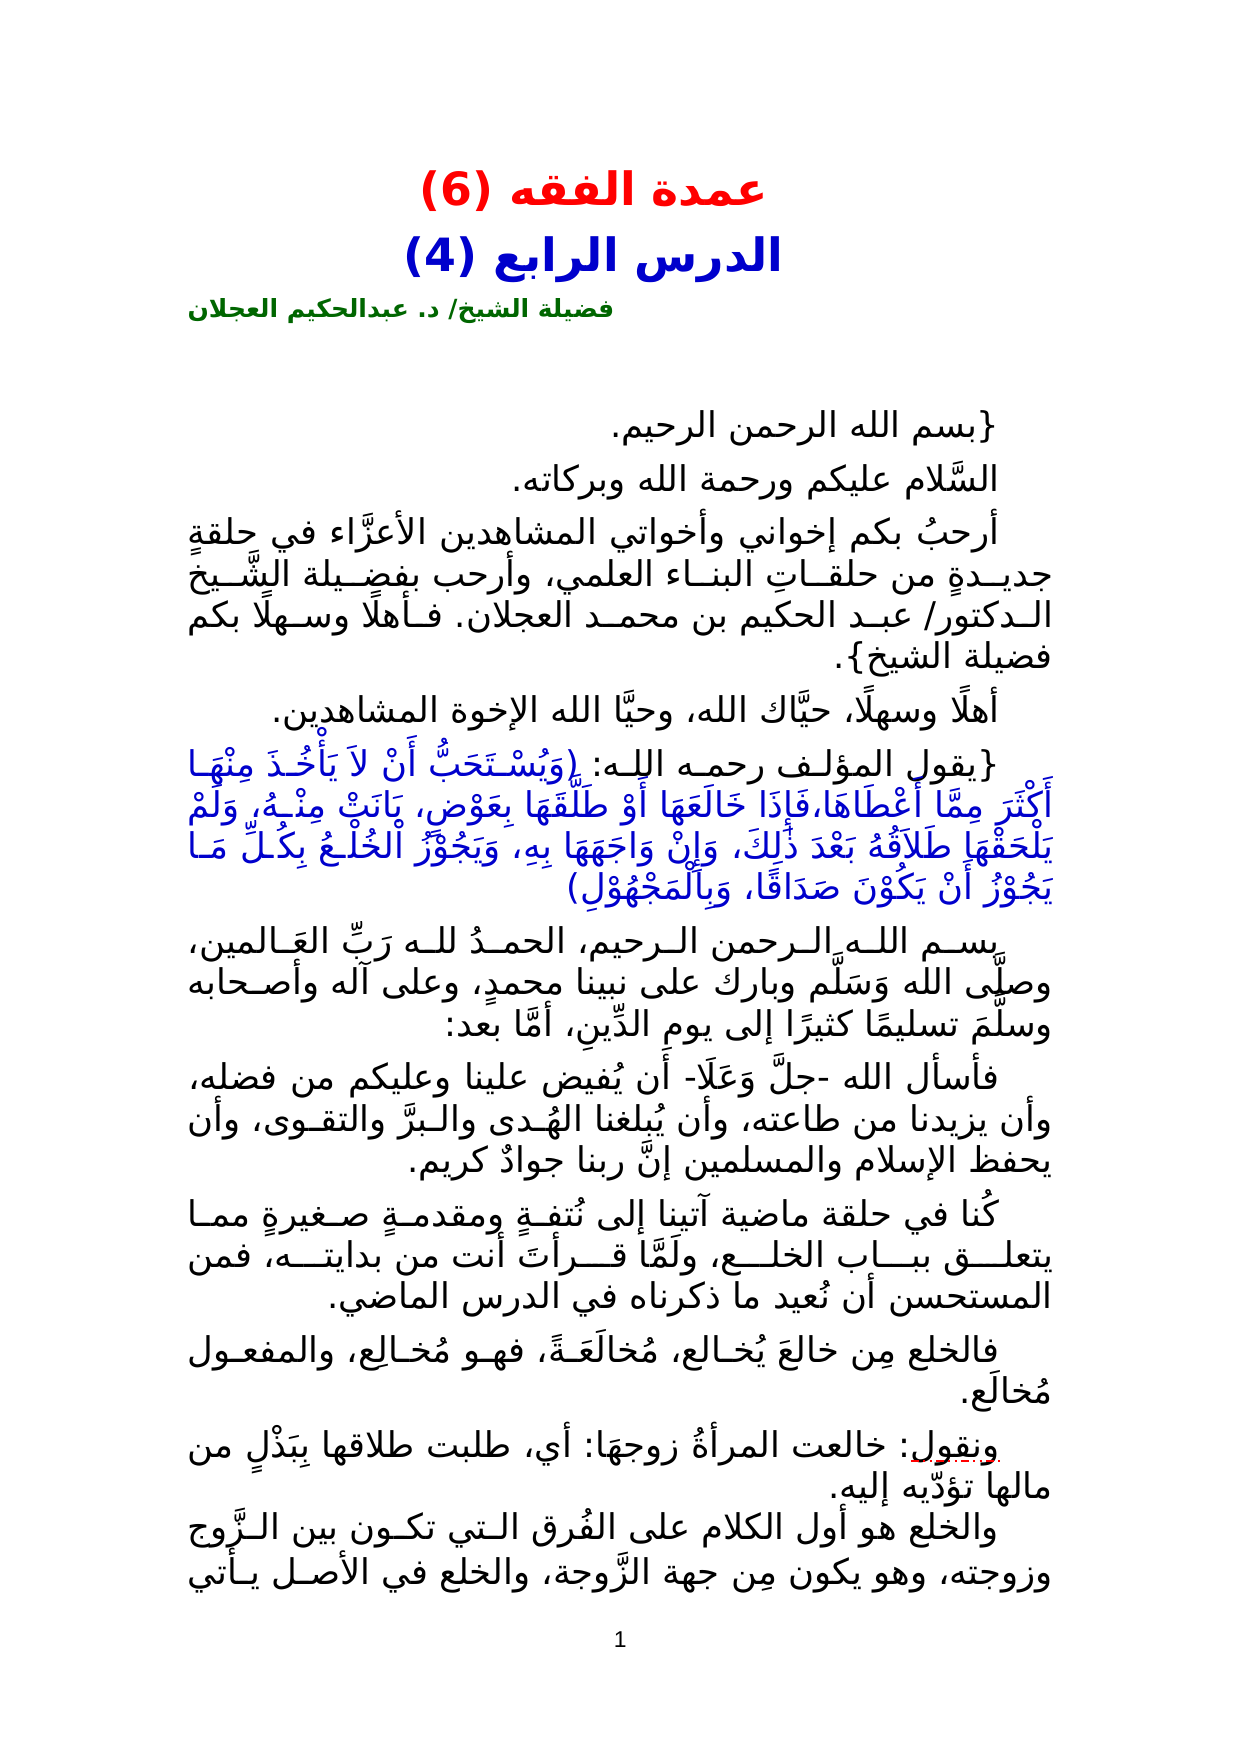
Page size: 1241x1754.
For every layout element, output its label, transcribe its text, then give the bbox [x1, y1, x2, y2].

text {يقول المؤلف رحمه الله: (وَيُسْتَحَبُّ أَنْ لاَ يَأْخُذَ مِنْهَا أَكْثَرَ مِمَّا أَعْطَاهَا،فَإِذَا خَالَعَهَا أَوْ طَلَّقَهَا بِعَوْضٍ، بَانَتْ مِنْهُ، وَلَمْ يَلْحَقْهَا طَلاَقُهُ بَعْدَ ذٰلِكَ، وَإِنْ وَاجَهَهَا بِهِ، وَيَجُوْزُ اْلخُلْعُ بِكُلِّ مَا يَجُوْزُ أَنْ يَكُوْنَ صَدَاقًا، وَبِالْمَجْهُوْلِ) [187, 743, 1053, 908]
text عمدة الفقه (6) [187, 162, 1053, 216]
text الدرس الرابع (4) [187, 228, 1053, 282]
text كُنا في حلقة ماضية آتينا إلى نُتفةٍ ومقدمةٍ صغيرةٍ مما يتعلق بباب الخلع، ولَمَّا قرأتَ أنت من بدايته، فمن المستحسن أن نُعيد ما ذكرناه في الدرس الماضي. [187, 1193, 1053, 1317]
text فالخلع مِن خالعَ يُخالع، مُخالَعَةً، فهو مُخالِع، والمفعول مُخالَع. [187, 1329, 1053, 1412]
text ونقول: خالعت المرأةُ زوجهَا: أي، طلبت طلاقها بِبَذْلٍ من مالها تؤدّيه إليه. [187, 1424, 1053, 1507]
text فضيلة الشيخ/ د. عبدالحكيم العجلان [187, 294, 1053, 323]
text {بسم الله الرحمن الرحيم. [187, 404, 1053, 446]
text فأسأل الله -جلَّ وَعَلَا- أن يُفيض علينا وعليكم من فضله، وأن يزيدنا من طاعته، وأن يُبلغنا الهُدى والبرَّ والتقوى، وأن يحفظ الإسلام والمسلمين إنَّ ربنا جوادٌ كريم. [187, 1057, 1053, 1181]
text أهلًا وسهلًا، حيَّاك الله، وحيَّا الله الإخوة المشاهدين. [187, 689, 1053, 731]
text السَّلام عليكم ورحمة الله وبركاته. [187, 458, 1053, 499]
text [187, 1507, 1053, 1592]
text أرحبُ بكم إخواني وأخواتي المشاهدين الأعزَّاء في حلقةٍ جديدةٍ من حلقاتِ البناء العلمي، وأرحب بفضيلة الشَّيخ الدكتور/ عبد الحكيم بن محمد العجلان. فأهلًا وسهلًا بكم فضيلة الشيخ}. [187, 512, 1053, 677]
text بسم الله الرحمن الرحيم، الحمدُ لله رَبِّ العَالمين، وصلَّى الله وَسَلَّم وبارك على نبينا محمدٍ، وعلى آله وأصحابه وسلَّمَ تسليمًا كثيرًا إلى يومِ الدِّينِ، أمَّا بعد: [187, 921, 1053, 1044]
